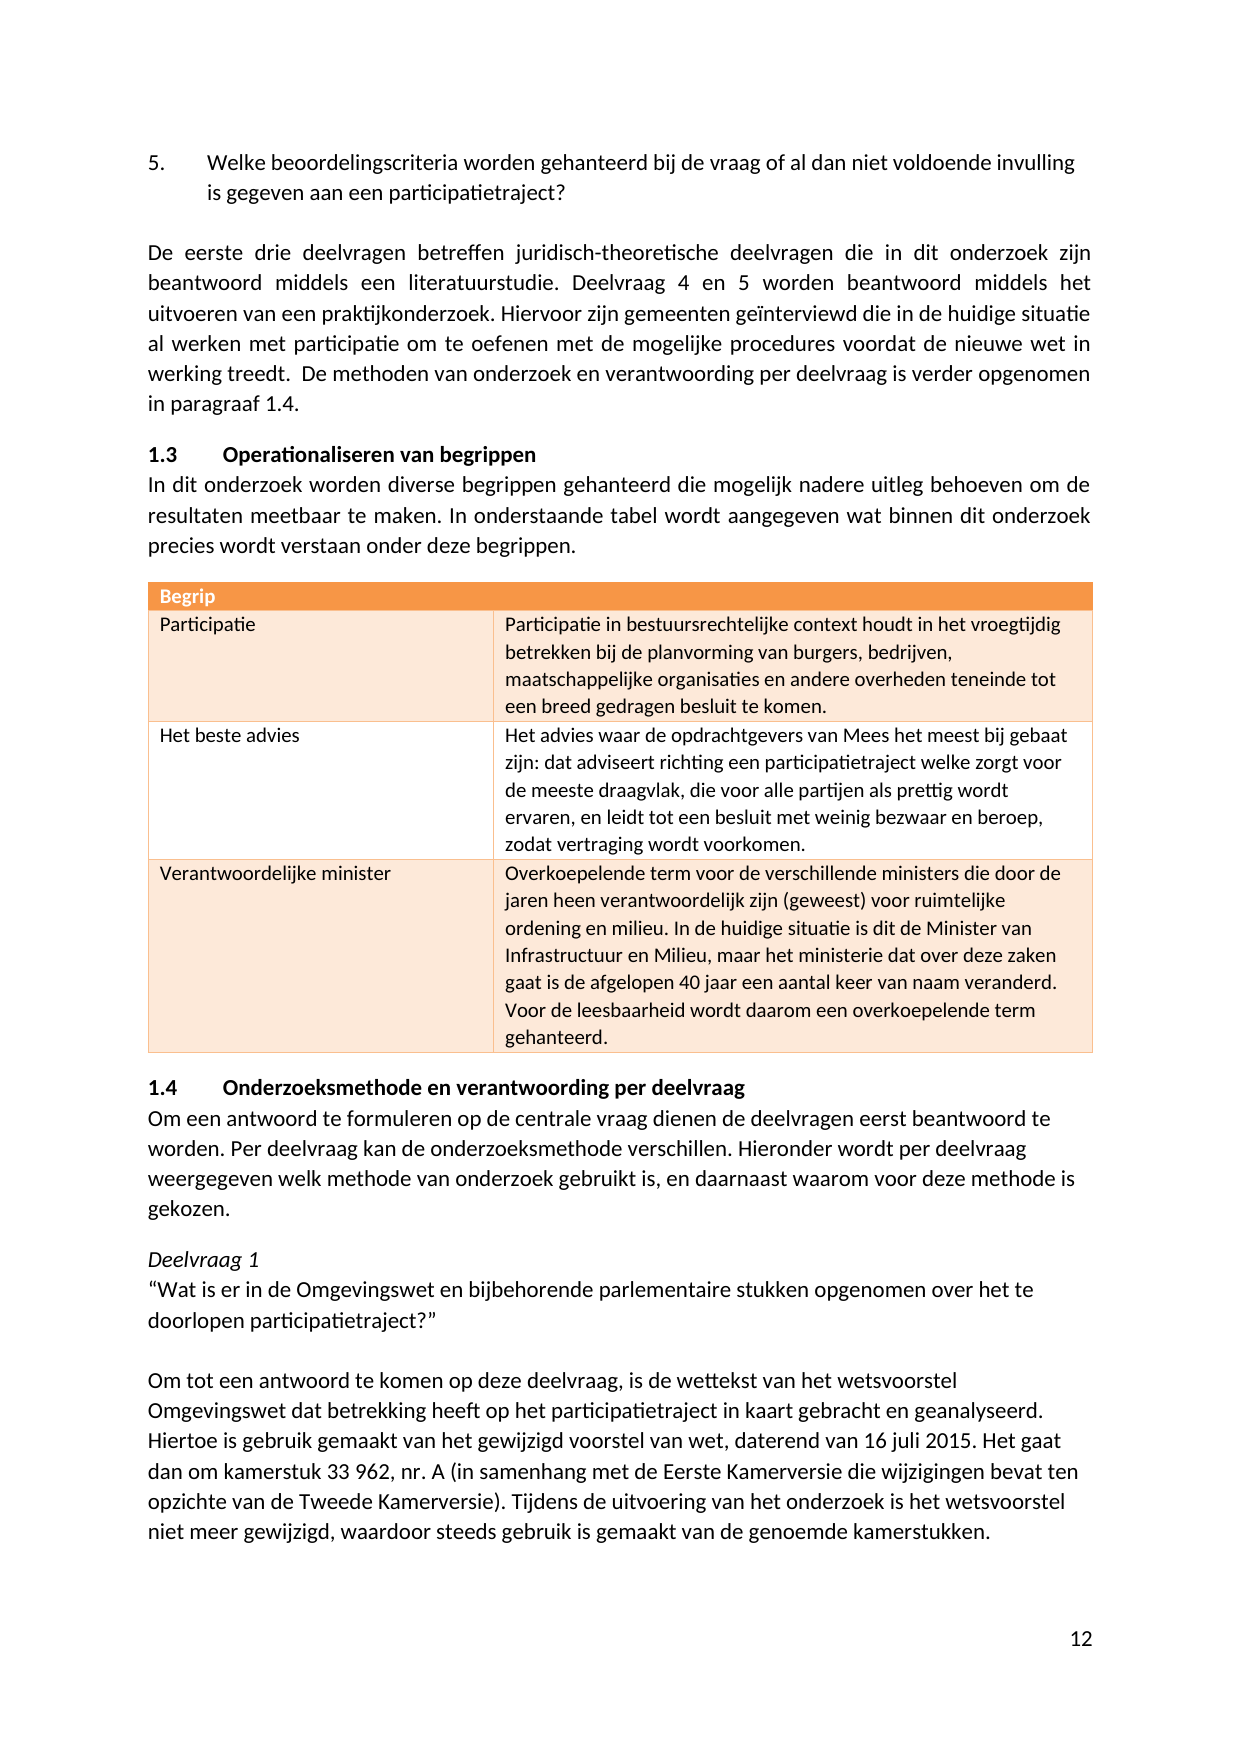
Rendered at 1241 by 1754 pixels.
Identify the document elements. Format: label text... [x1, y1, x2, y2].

text De eerste drie deelvragen betreffen juridisch-theoretische deelvragen die in dit onderzoek zijn beantwoord middels een literatuurstudie. Deelvraag 4 en 5 worden beantwoord middels het uitvoeren van een praktijkonderzoek. Hiervoor zijn gemeenten geïnterviewd die in de huidige situatie al werken met participatie om te oefenen met de mogelijke procedures voordat de nieuwe wet in werking treedt. De methoden van onderzoek en verantwoording per deelvraag is verder opgenomen in paragraaf 1.4. [148, 208, 1092, 417]
table_cell Overkoepelende term voor de verschillende ministers die door de jaren heen verantwoordelijk zijn (geweest) voor ruimtelijke ordening en milieu. In de huidige situatie is dit de Minister van Infrastructuur en Milieu, maar het ministerie dat over deze zaken gaat is de afgelopen 40 jaar een aantal keer van naam veranderd. Voor de leesbaarheid wordt daarom een overkoepelende term gehanteerd. [494, 860, 1092, 1052]
text In dit onderzoek worden diverse begrippen gehanteerd die mogelijk nadere uitleg behoeven om de resultaten meetbaar te maken. In onderstaande tabel wordt aangegeven wat binnen dit onderzoek precies wordt verstaan onder deze begrippen. [148, 471, 1092, 559]
subtitle Operationaliseren van begrippen [148, 440, 1092, 468]
table_cell Participatie [149, 611, 493, 721]
table_cell Participatie in bestuursrechtelijke context houdt in het vroegtijdig betrekken bij de planvorming van burgers, bedrijven, maatschappelijke organisaties en andere overheden teneinde tot een breed gedragen besluit te komen. [494, 611, 1092, 721]
subtitle Onderzoeksmethode en verantwoording per deelvraag [148, 1073, 1092, 1101]
table_header [494, 583, 1092, 610]
text Deelvraag 1 “Wat is er in de Omgevingswet en bijbehorende parlementaire stukken opgenomen over het te doorlopen participatietraject?” [148, 1245, 1092, 1364]
table_header Begrip [149, 583, 493, 610]
table_cell Het beste advies [149, 722, 493, 859]
table_cell Het advies waar de opdrachtgevers van Mees het meest bij gebaat zijn: dat adviseert richting een participatietraject welke zorgt voor de meeste draagvlak, die voor alle partijen als prettig wordt ervaren, en leidt tot een besluit met weinig bezwaar en beroep, zodat vertraging wordt voorkomen. [494, 722, 1092, 859]
table_cell Verantwoordelijke minister [149, 860, 493, 1052]
text Om een antwoord te formuleren op de centrale vraag dienen de deelvragen eerst beantwoord te worden. Per deelvraag kan de onderzoeksmethode verschillen. Hieronder wordt per deelvraag weergegeven welk methode van onderzoek gebruikt is, en daarnaast waarom voor deze methode is gekozen. [148, 1104, 1092, 1222]
list Welke beoordelingscriteria worden gehanteerd bij de vraag of al dan niet voldoende invulling is gegeven aan een participatietraject? [148, 148, 1092, 206]
text Om tot een antwoord te komen op deze deelvraag, is de wettekst van het wetsvoorstel Omgevingswet dat betrekking heeft op het participatietraject in kaart gebracht en geanalyseerd. Hiertoe is gebruik gemaakt van het gewijzigd voorstel van wet, daterend van 16 juli 2015. Het gaat dan om kamerstuk 33 962, nr. A (in samenhang met de Eerste Kamerversie die wijzigingen bevat ten opzichte van de Tweede Kamerversie). Tijdens de uitvoering van het onderzoek is het wetsvoorstel niet meer gewijzigd, waardoor steeds gebruik is gemaakt van de genoemde kamerstukken. [148, 1366, 1092, 1545]
